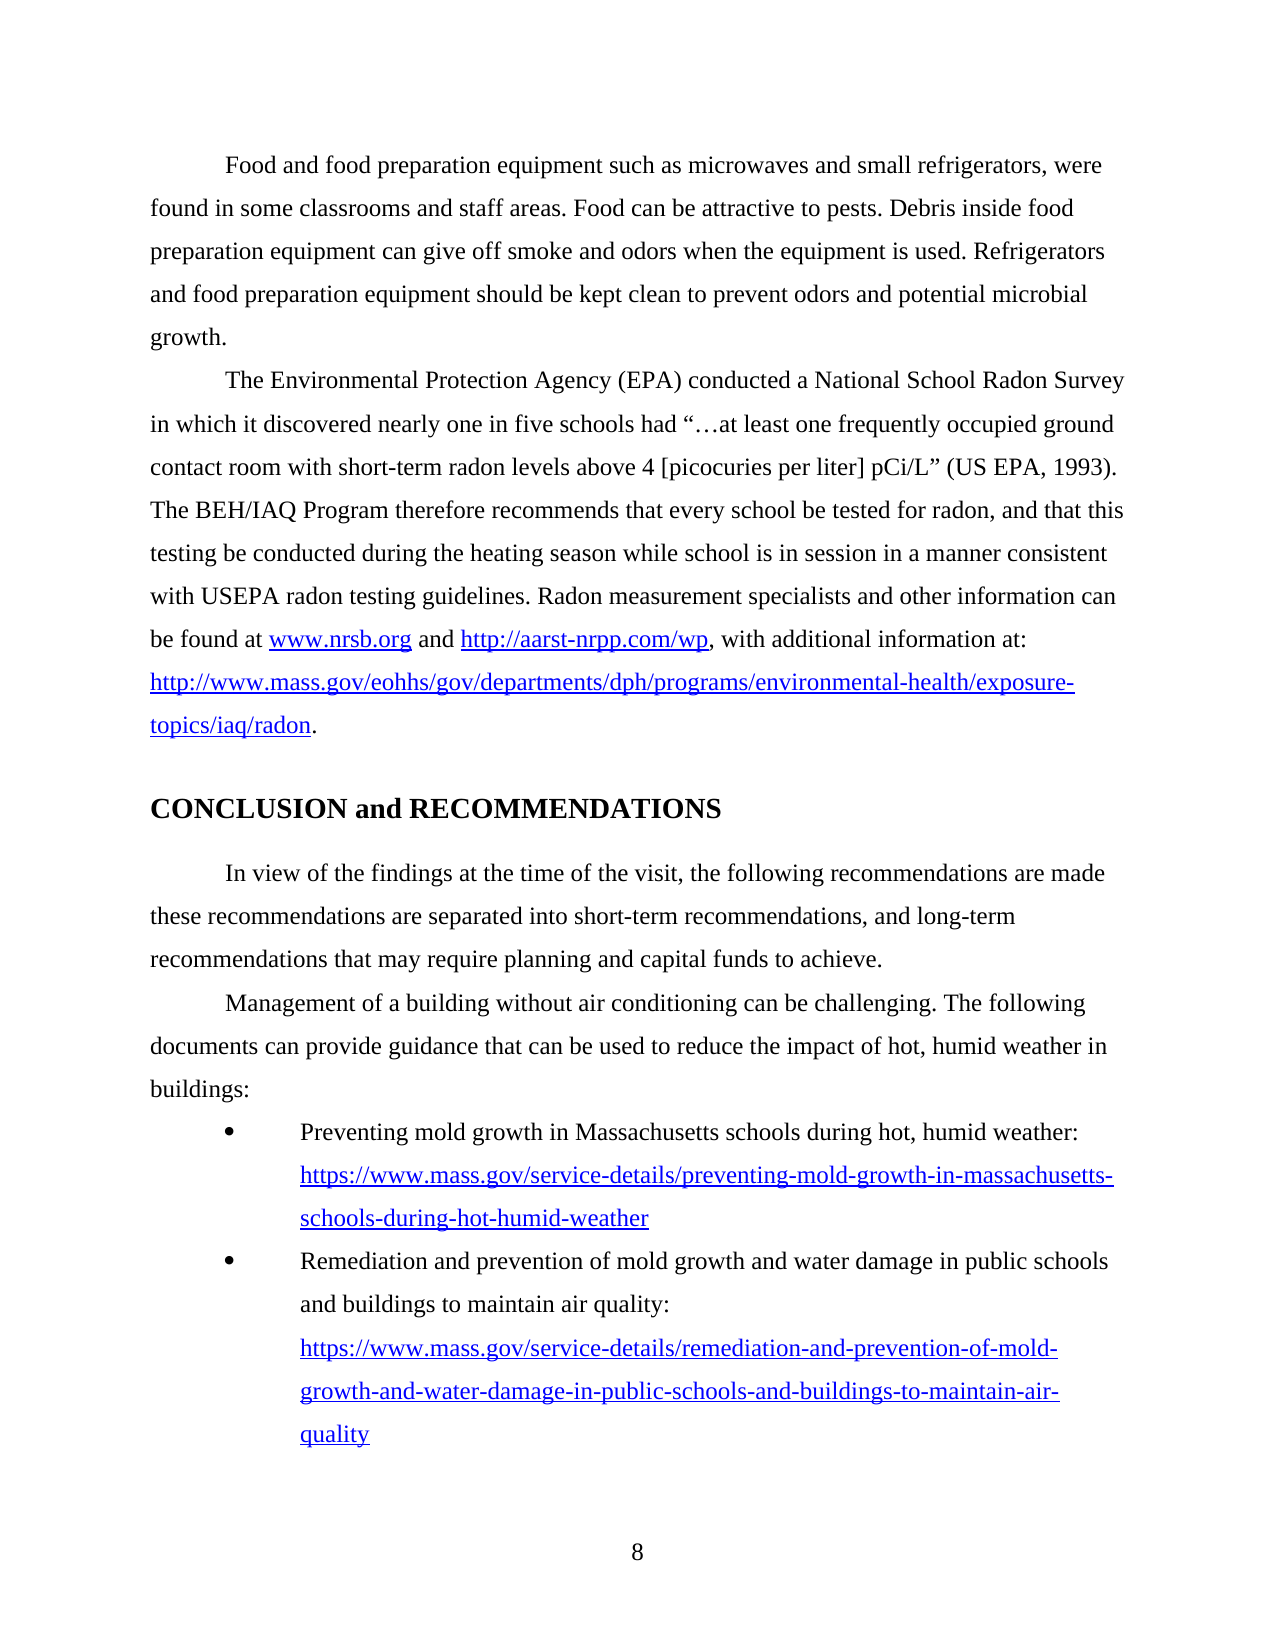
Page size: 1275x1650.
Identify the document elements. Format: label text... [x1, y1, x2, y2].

text In view of the findings at the time of the visit, the following recommendations are made these recommendations are separated into short-term recommendations, and long-term recommendations that may require planning and capital funds to achieve. [150, 858, 1125, 973]
subtitle CONCLUSION and RECOMMENDATIONS [150, 791, 1125, 825]
text Food and food preparation equipment such as microwaves and small refrigerators, were found in some classrooms and staff areas. Food can be attractive to pests. Debris inside food preparation equipment can give off smoke and odors when the equipment is used. Refrigerators and food preparation equipment should be kept clean to prevent odors and potential microbial growth. [150, 150, 1125, 351]
list Remediation and prevention of mold growth and water damage in public schools and buildings to maintain air quality: https://www.mass.gov/service-details/remediation-and-prevention-of-mold-growth-and-water-damage-in-public-schools-and-buildings-to-maintain-air-quality [225, 1246, 1125, 1448]
text The Environmental Protection Agency (EPA) conducted a National School Radon Survey in which it discovered nearly one in five schools had “…at least one frequently occupied ground contact room with short-term radon levels above 4 [picocuries per liter] pCi/L” (US EPA, 1993). The BEH/IAQ Program therefore recommends that every school be tested for radon, and that this testing be conducted during the heating season while school is in session in a manner consistent with USEPA radon testing guidelines. Radon measurement specialists and other information can be found at www.nrsb.org and http://aarst-nrpp.com/wp, with additional information at: http://www.mass.gov/eohhs/gov/departments/dph/programs/environmental-health/exposure-topics/iaq/radon. [150, 366, 1125, 739]
text Management of a building without air conditioning can be challenging. The following documents can provide guidance that can be used to reduce the impact of hot, humid weather in buildings: [150, 988, 1125, 1103]
list Preventing mold growth in Massachusetts schools during hot, humid weather: https://www.mass.gov/service-details/preventing-mold-growth-in-massachusetts-schools-during-hot-humid-weather [225, 1117, 1125, 1232]
